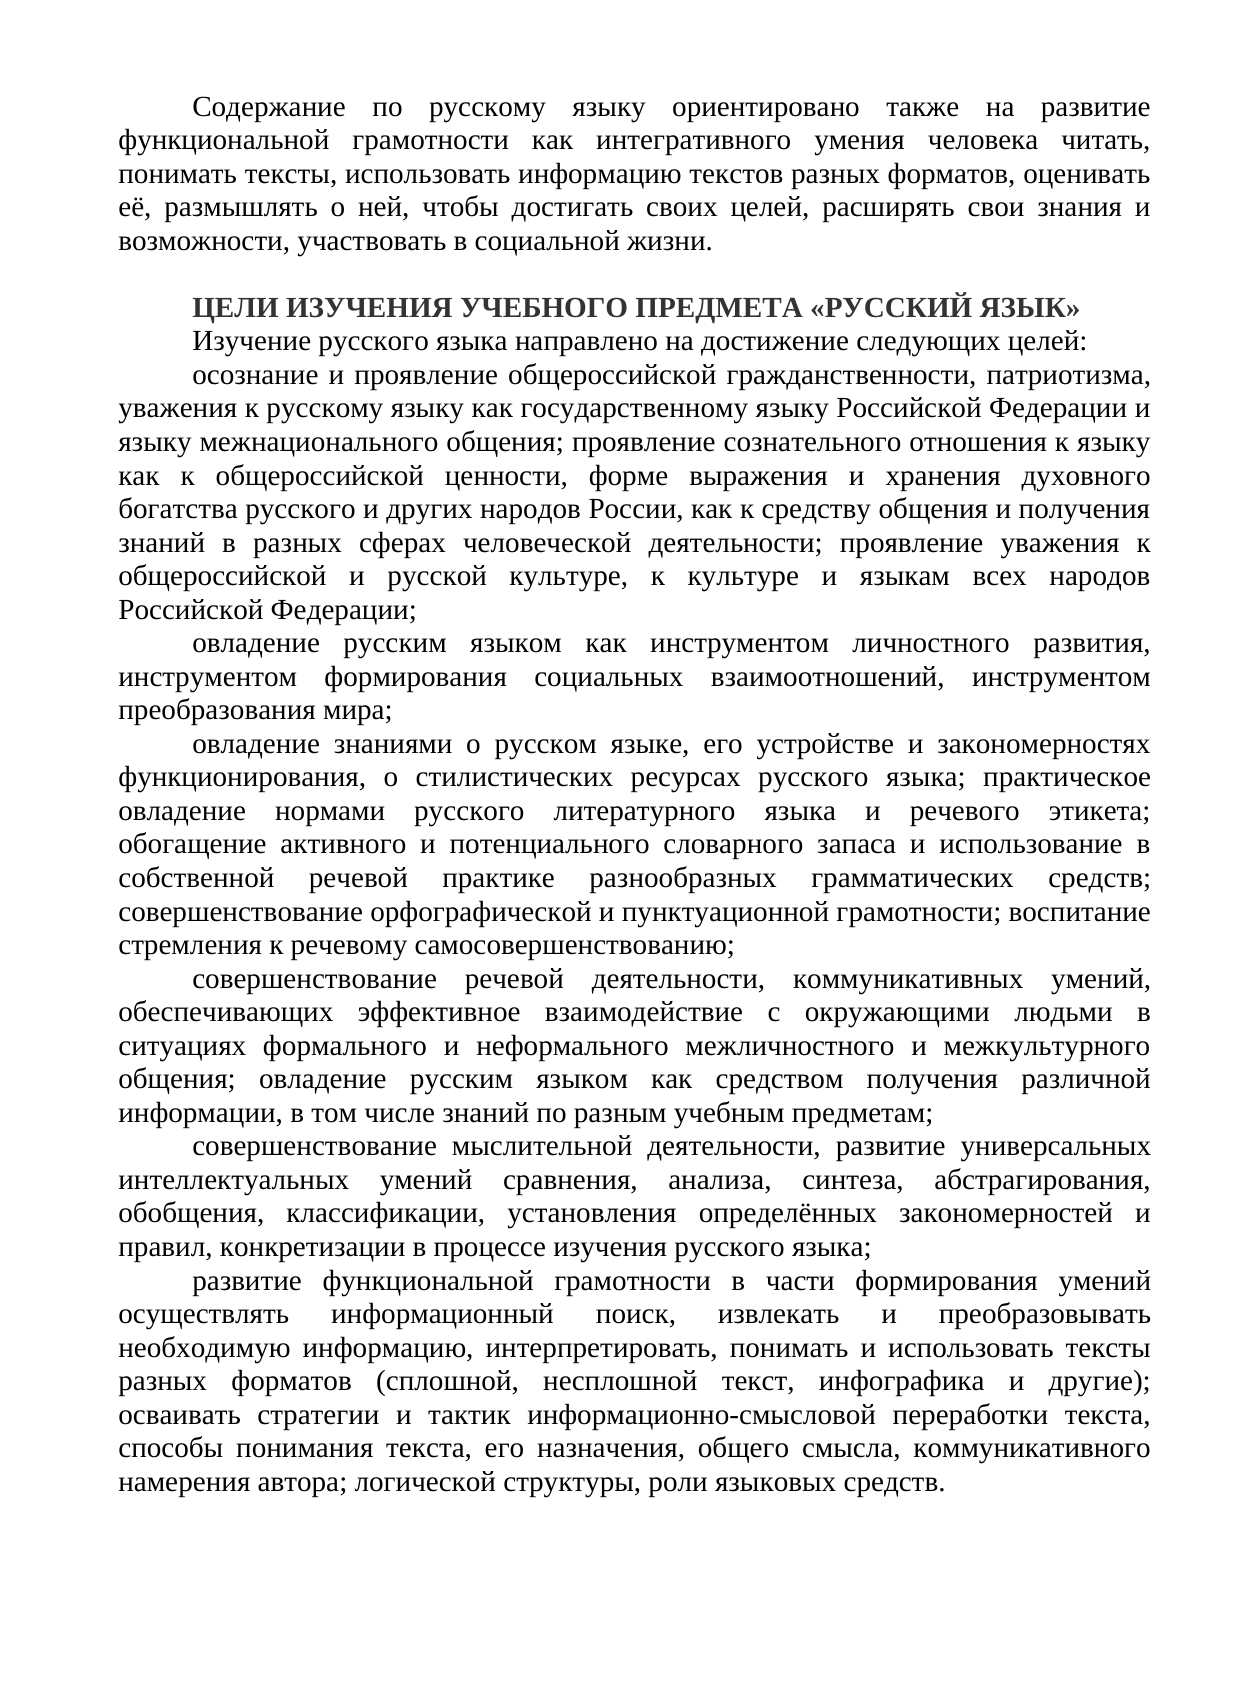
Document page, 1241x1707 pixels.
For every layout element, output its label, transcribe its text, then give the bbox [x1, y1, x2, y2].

text совершенствование речевой деятельности, коммуникативных умений, обеспечивающих эффективное взаимодействие с окружающими людьми в ситуациях формального и неформального межличностного и межкультурного общения; овладение русским языком как средством получения различной информации, в том числе знаний по разным учебным предметам; [118, 961, 1152, 1128]
text Содержание по русскому языку ориентировано также на развитие функциональной грамотности как интегративного умения человека читать, понимать тексты, использовать информацию текстов разных форматов, оценивать её, размышлять о ней, чтобы достигать своих целей, расширять свои знания и возможности, участвовать в социальной жизни. [118, 89, 1152, 256]
text Изучение русского языка направлено на достижение следующих целей: [118, 323, 1152, 357]
text совершенствование мыслительной деятельности, развитие универсальных интеллектуальных умений сравнения, анализа, синтеза, абстрагирования, обобщения, классификации, установления определённых закономерностей и правил, конкретизации в процессе изучения русского языка; [118, 1128, 1152, 1263]
text осознание и проявление общероссийской гражданственности, патриотизма, уважения к русскому языку как государственному языку Российской Федерации и языку межнационального общения; проявление сознательного отношения к языку как к общероссийской ценности, форме выражения и хранения духовного богатства русского и других народов России, как к средству общения и получения знаний в разных сферах человеческой деятельности; проявление уважения к общероссийской и русской культуре, к культуре и языкам всех народов Российской Федерации; [118, 357, 1152, 625]
text развитие функциональной грамотности в части формирования умений осуществлять информационный поиск, извлекать и преобразовывать необходимую информацию, интерпретировать, понимать и использовать тексты разных форматов (сплошной, несплошной текст, инфографика и другие); осваивать стратегии и тактик информационно-смысловой переработки текста, способы понимания текста, его назначения, общего смысла, коммуникативного намерения автора; логической структуры, роли языковых средств. [118, 1263, 1152, 1497]
text овладение знаниями о русском языке, его устройстве и закономерностях функционирования, о стилистических ресурсах русского языка; практическое овладение нормами русского литературного языка и речевого этикета; обогащение активного и потенциального словарного запаса и использование в собственной речевой практике разнообразных грамматических средств; совершенствование орфографической и пунктуационной грамотности; воспитание стремления к речевому самосовершенствованию; [118, 726, 1152, 961]
text ЦЕЛИ ИЗУЧЕНИЯ УЧЕБНОГО ПРЕДМЕТА «РУССКИЙ ЯЗЫК» [118, 290, 1152, 323]
text овладение русским языком как инструментом личностного развития, инструментом формирования социальных взаимоотношений, инструментом преобразования мира; [118, 625, 1152, 726]
